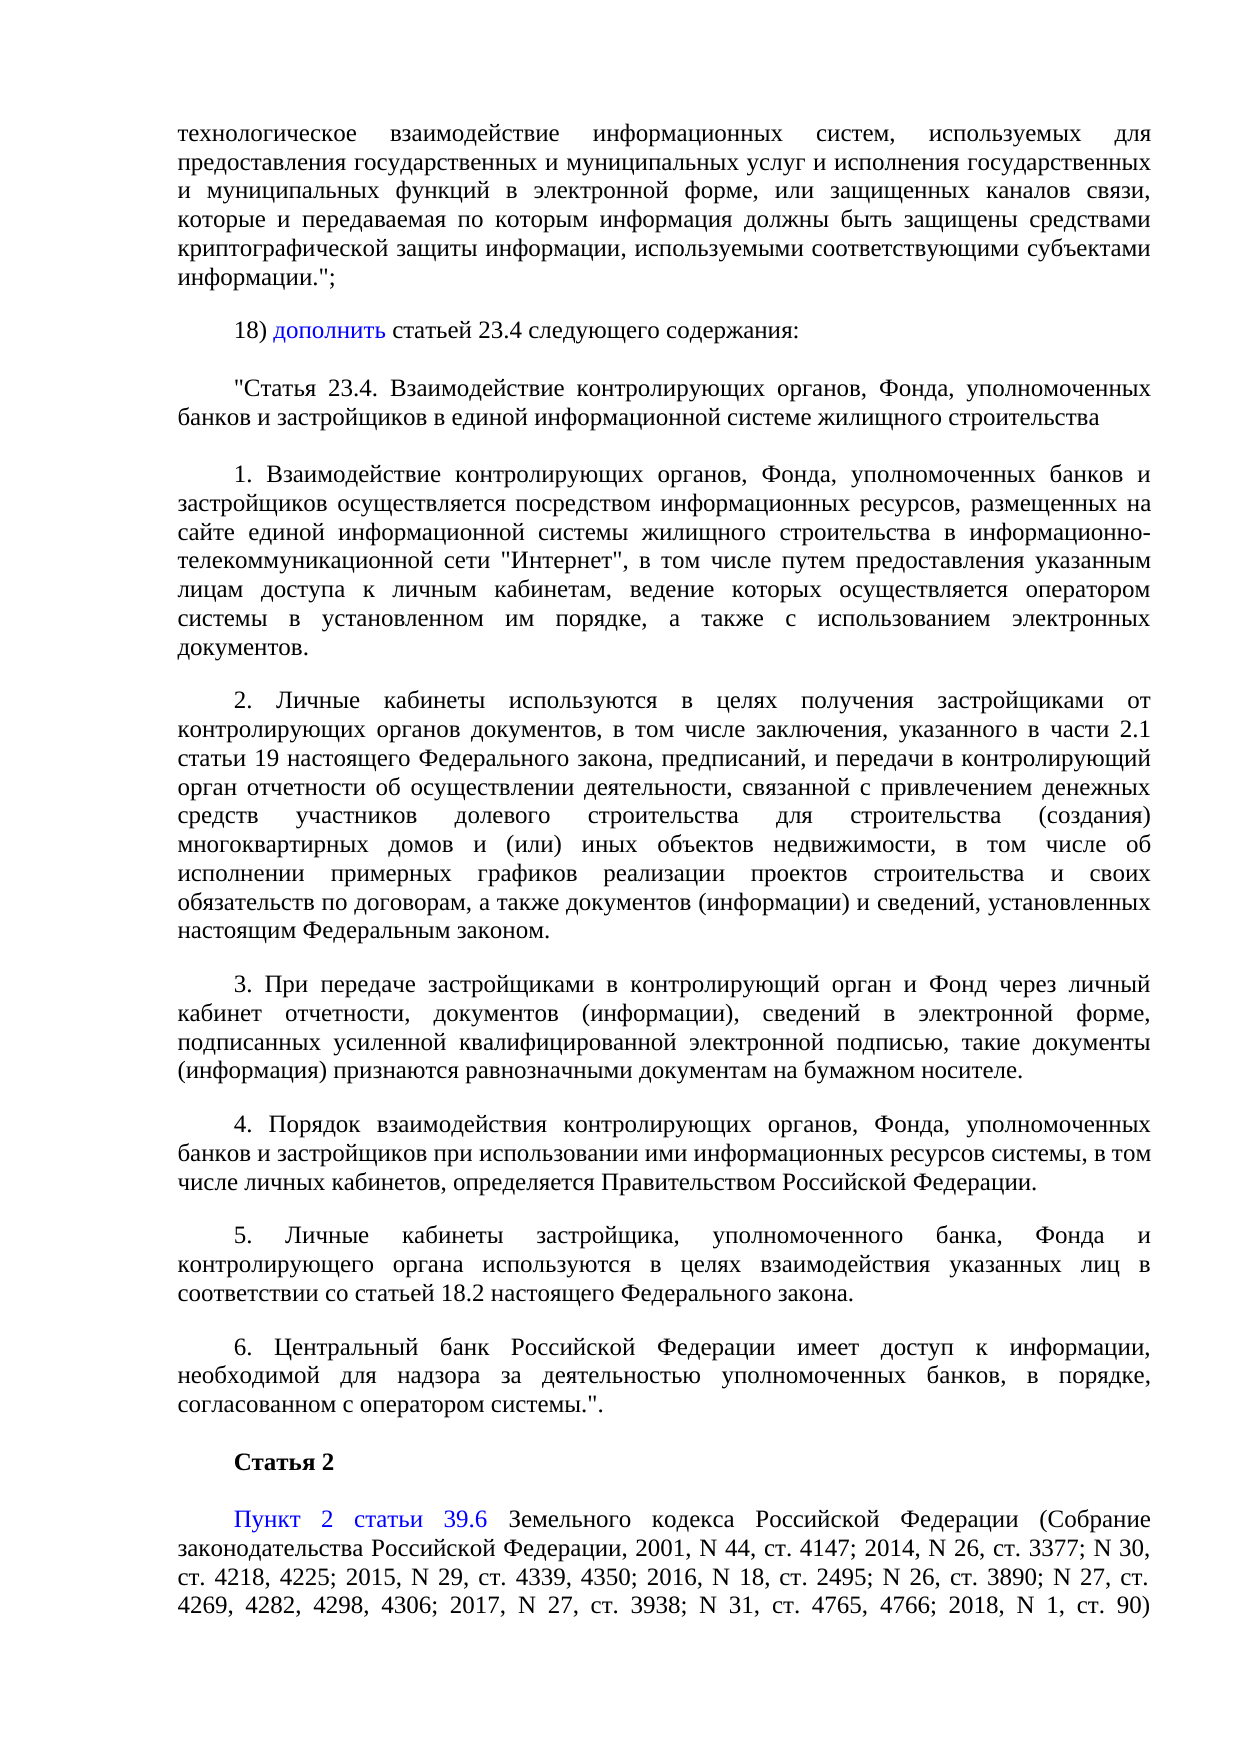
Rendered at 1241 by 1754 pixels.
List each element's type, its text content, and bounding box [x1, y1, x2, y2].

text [177, 1504, 1152, 1619]
text 4. Порядок взаимодействия контролирующих органов, Фонда, уполномоченных банков и застройщиков при использовании ими информационных ресурсов системы, в том числе личных кабинетов, определяется Правительством Российской Федерации. [177, 1109, 1152, 1196]
title Статья 2 [177, 1447, 1152, 1476]
text "Статья 23.4. Взаимодействие контролирующих органов, Фонда, уполномоченных банков и застройщиков в единой информационной системе жилищного строительства [177, 373, 1152, 431]
text 3. При передаче застройщиками в контролирующий орган и Фонд через личный кабинет отчетности, документов (информации), сведений в электронной форме, подписанных усиленной квалифицированной электронной подписью, такие документы (информация) признаются равнозначными документам на бумажном носителе. [177, 969, 1152, 1084]
text 5. Личные кабинеты застройщика, уполномоченного банка, Фонда и контролирующего органа используются в целях взаимодействия указанных лиц в соответствии со статьей 18.2 настоящего Федерального закона. [177, 1221, 1152, 1307]
text 1. Взаимодействие контролирующих органов, Фонда, уполномоченных банков и застройщиков осуществляется посредством информационных ресурсов, размещенных на сайте единой информационной системы жилищного строительства в информационно-телекоммуникационной сети "Интернет", в том числе путем предоставления указанным лицам доступа к личным кабинетам, ведение которых осуществляется оператором системы в установленном им порядке, а также с использованием электронных документов. [177, 459, 1152, 661]
text 18) дополнить статьей 23.4 следующего содержания: [177, 316, 1152, 344]
text 2. Личные кабинеты используются в целях получения застройщиками от контролирующих органов документов, в том числе заключения, указанного в части 2.1 статьи 19 настоящего Федерального закона, предписаний, и передачи в контролирующий орган отчетности об осуществлении деятельности, связанной с привлечением денежных средств участников долевого строительства для строительства (создания) многоквартирных домов и (или) иных объектов недвижимости, в том числе об исполнении примерных графиков реализации проектов строительства и своих обязательств по договорам, а также документов (информации) и сведений, установленных настоящим Федеральным законом. [177, 686, 1152, 944]
text 6. Центральный банк Российской Федерации имеет доступ к информации, необходимой для надзора за деятельностью уполномоченных банков, в порядке, согласованном с оператором системы.". [177, 1332, 1152, 1418]
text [177, 118, 1152, 291]
